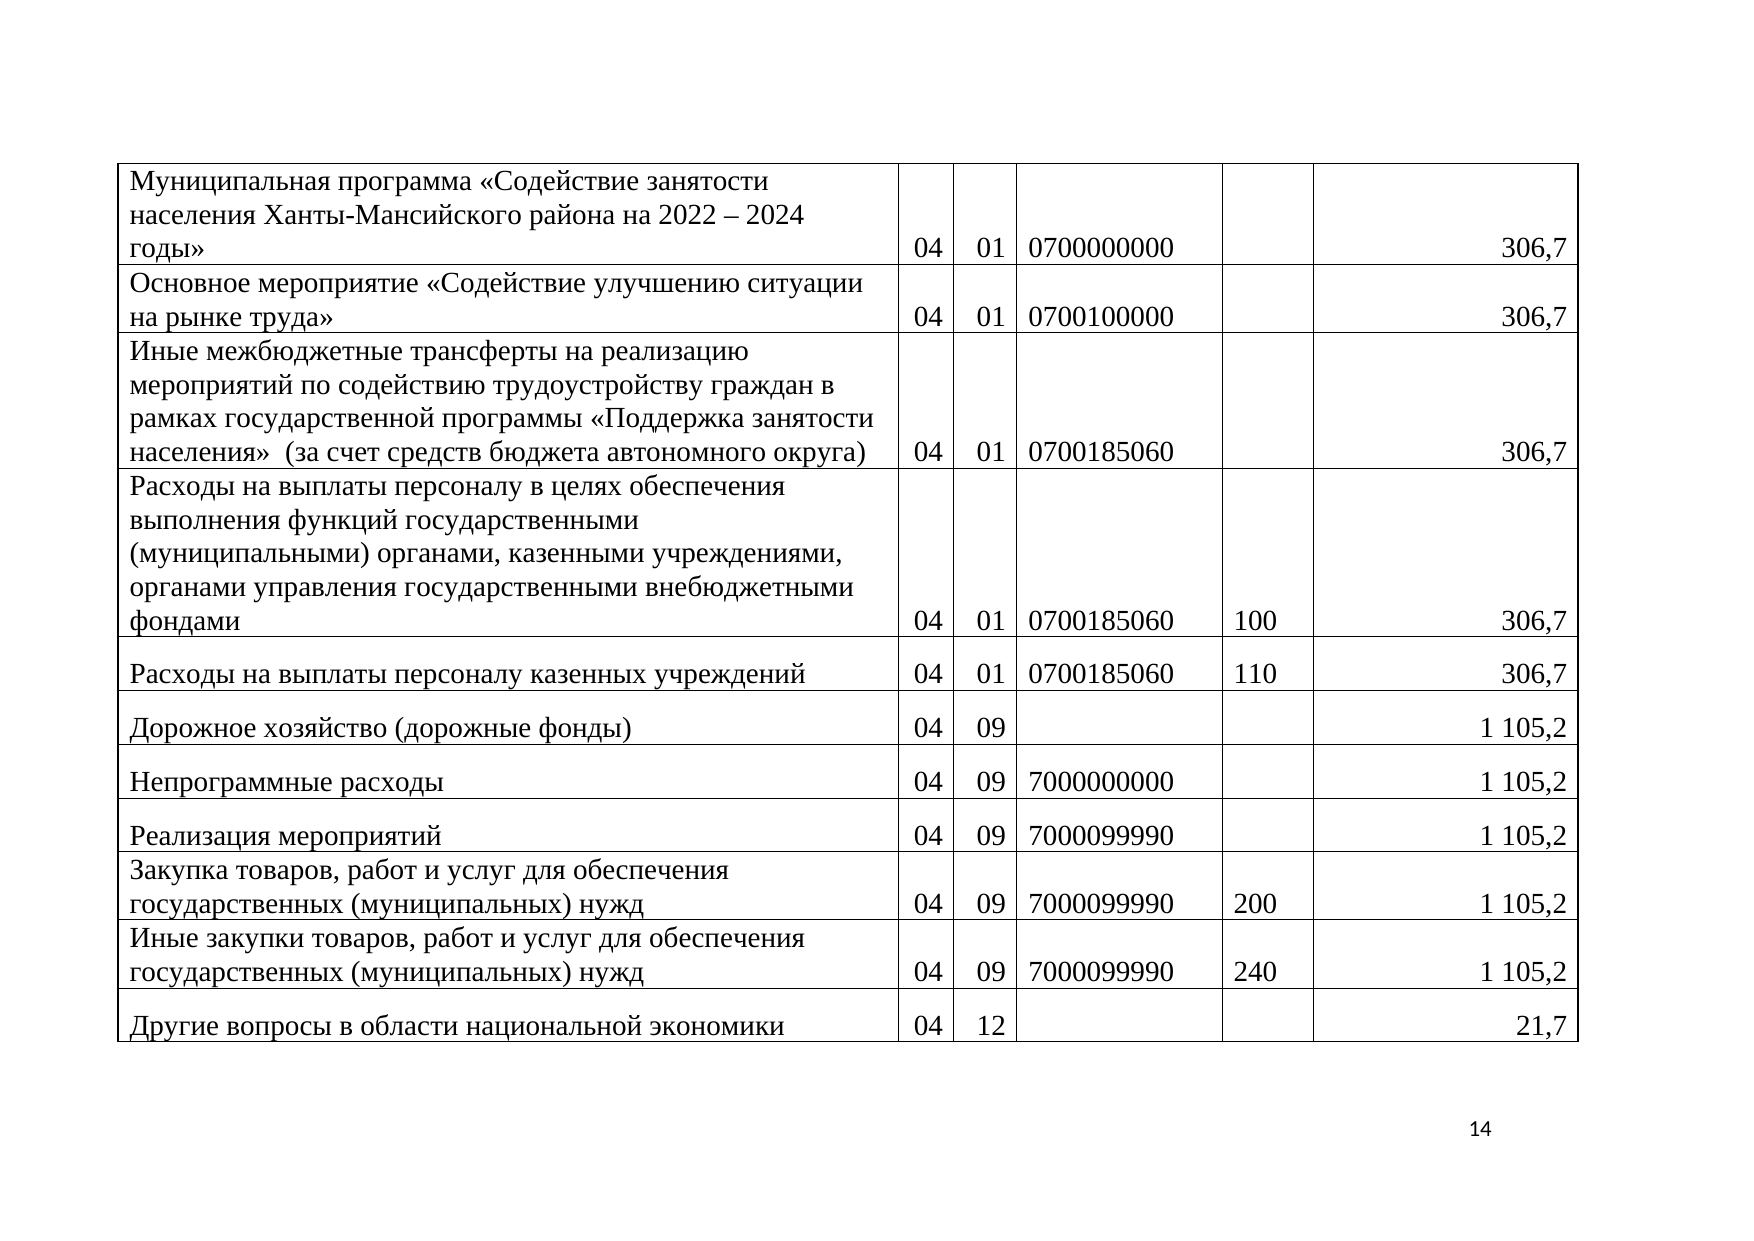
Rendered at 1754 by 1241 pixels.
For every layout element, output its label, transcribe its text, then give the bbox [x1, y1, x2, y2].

table_cell Другие вопросы в области национальной экономики [119, 989, 898, 1041]
table_cell 1 105,2 [1314, 745, 1577, 797]
table_cell Расходы на выплаты персоналу казенных учреждений [119, 637, 898, 690]
table_cell 01 [954, 265, 1016, 332]
table_cell 04 [899, 989, 953, 1041]
table_cell 0700100000 [1017, 265, 1222, 332]
table_cell 01 [954, 469, 1016, 636]
table_cell 0700185060 [1017, 637, 1222, 690]
table_cell 01 [954, 333, 1016, 467]
table_cell [1223, 164, 1313, 264]
table_cell Иные межбюджетные трансферты на реализацию мероприятий по содействию трудоустройству граждан в рамках государственной программы «Поддержка занятости населения» (за счет средств бюджета автономного округа) [119, 333, 898, 467]
table_cell 0700185060 [1017, 469, 1222, 636]
table_cell 7000000000 [1017, 745, 1222, 797]
table_cell 306,7 [1314, 333, 1577, 467]
table_cell 04 [899, 164, 953, 264]
table_cell [1223, 265, 1313, 332]
table_cell 21,7 [1314, 989, 1577, 1041]
table_cell Закупка товаров, работ и услуг для обеспечения государственных (муниципальных) нужд [119, 852, 898, 919]
table_cell Реализация мероприятий [119, 799, 898, 851]
table_cell 04 [899, 469, 953, 636]
table_cell 01 [954, 164, 1016, 264]
table_cell 09 [954, 852, 1016, 919]
table_cell 09 [954, 745, 1016, 797]
table_cell 1 105,2 [1314, 920, 1577, 987]
table_cell 1 105,2 [1314, 691, 1577, 744]
table_cell 04 [899, 799, 953, 851]
table_cell 04 [899, 691, 953, 744]
table_cell Непрограммные расходы [119, 745, 898, 797]
table_cell 1 105,2 [1314, 799, 1577, 851]
table_cell 7000099990 [1017, 852, 1222, 919]
table_cell 09 [954, 799, 1016, 851]
table_cell 09 [954, 691, 1016, 744]
table_cell 240 [1223, 920, 1313, 987]
table_cell 04 [899, 745, 953, 797]
table_cell 04 [899, 265, 953, 332]
table_cell 04 [899, 333, 953, 467]
table_cell 306,7 [1314, 469, 1577, 636]
table_cell [1223, 799, 1313, 851]
table_cell 12 [954, 989, 1016, 1041]
table_cell 1 105,2 [1314, 852, 1577, 919]
table_cell 100 [1223, 469, 1313, 636]
table_cell 0700000000 [1017, 164, 1222, 264]
table_cell [1223, 333, 1313, 467]
table_cell 7000099990 [1017, 799, 1222, 851]
table_cell 200 [1223, 852, 1313, 919]
table_cell 7000099990 [1017, 920, 1222, 987]
table_cell [1223, 691, 1313, 744]
table_cell [1017, 691, 1222, 744]
table_cell Расходы на выплаты персоналу в целях обеспечения выполнения функций государственными (муниципальными) органами, казенными учреждениями, органами управления государственными внебюджетными фондами [119, 469, 898, 636]
table_cell 306,7 [1314, 265, 1577, 332]
table_cell 0700185060 [1017, 333, 1222, 467]
table_cell Иные закупки товаров, работ и услуг для обеспечения государственных (муниципальных) нужд [119, 920, 898, 987]
table_cell Дорожное хозяйство (дорожные фонды) [119, 691, 898, 744]
table_cell [1223, 989, 1313, 1041]
table_cell 306,7 [1314, 164, 1577, 264]
table_cell 04 [899, 852, 953, 919]
table_cell 04 [899, 637, 953, 690]
table_cell 09 [954, 920, 1016, 987]
table_cell Муниципальная программа «Содействие занятости населения Ханты-Мансийского района на 2022 – 2024 годы» [119, 164, 898, 264]
table_cell 01 [954, 637, 1016, 690]
table_cell Основное мероприятие «Содействие улучшению ситуации на рынке труда» [119, 265, 898, 332]
table_cell [1017, 989, 1222, 1041]
table_cell 110 [1223, 637, 1313, 690]
table_cell [1223, 745, 1313, 797]
table_cell 306,7 [1314, 637, 1577, 690]
table_cell 04 [899, 920, 953, 987]
